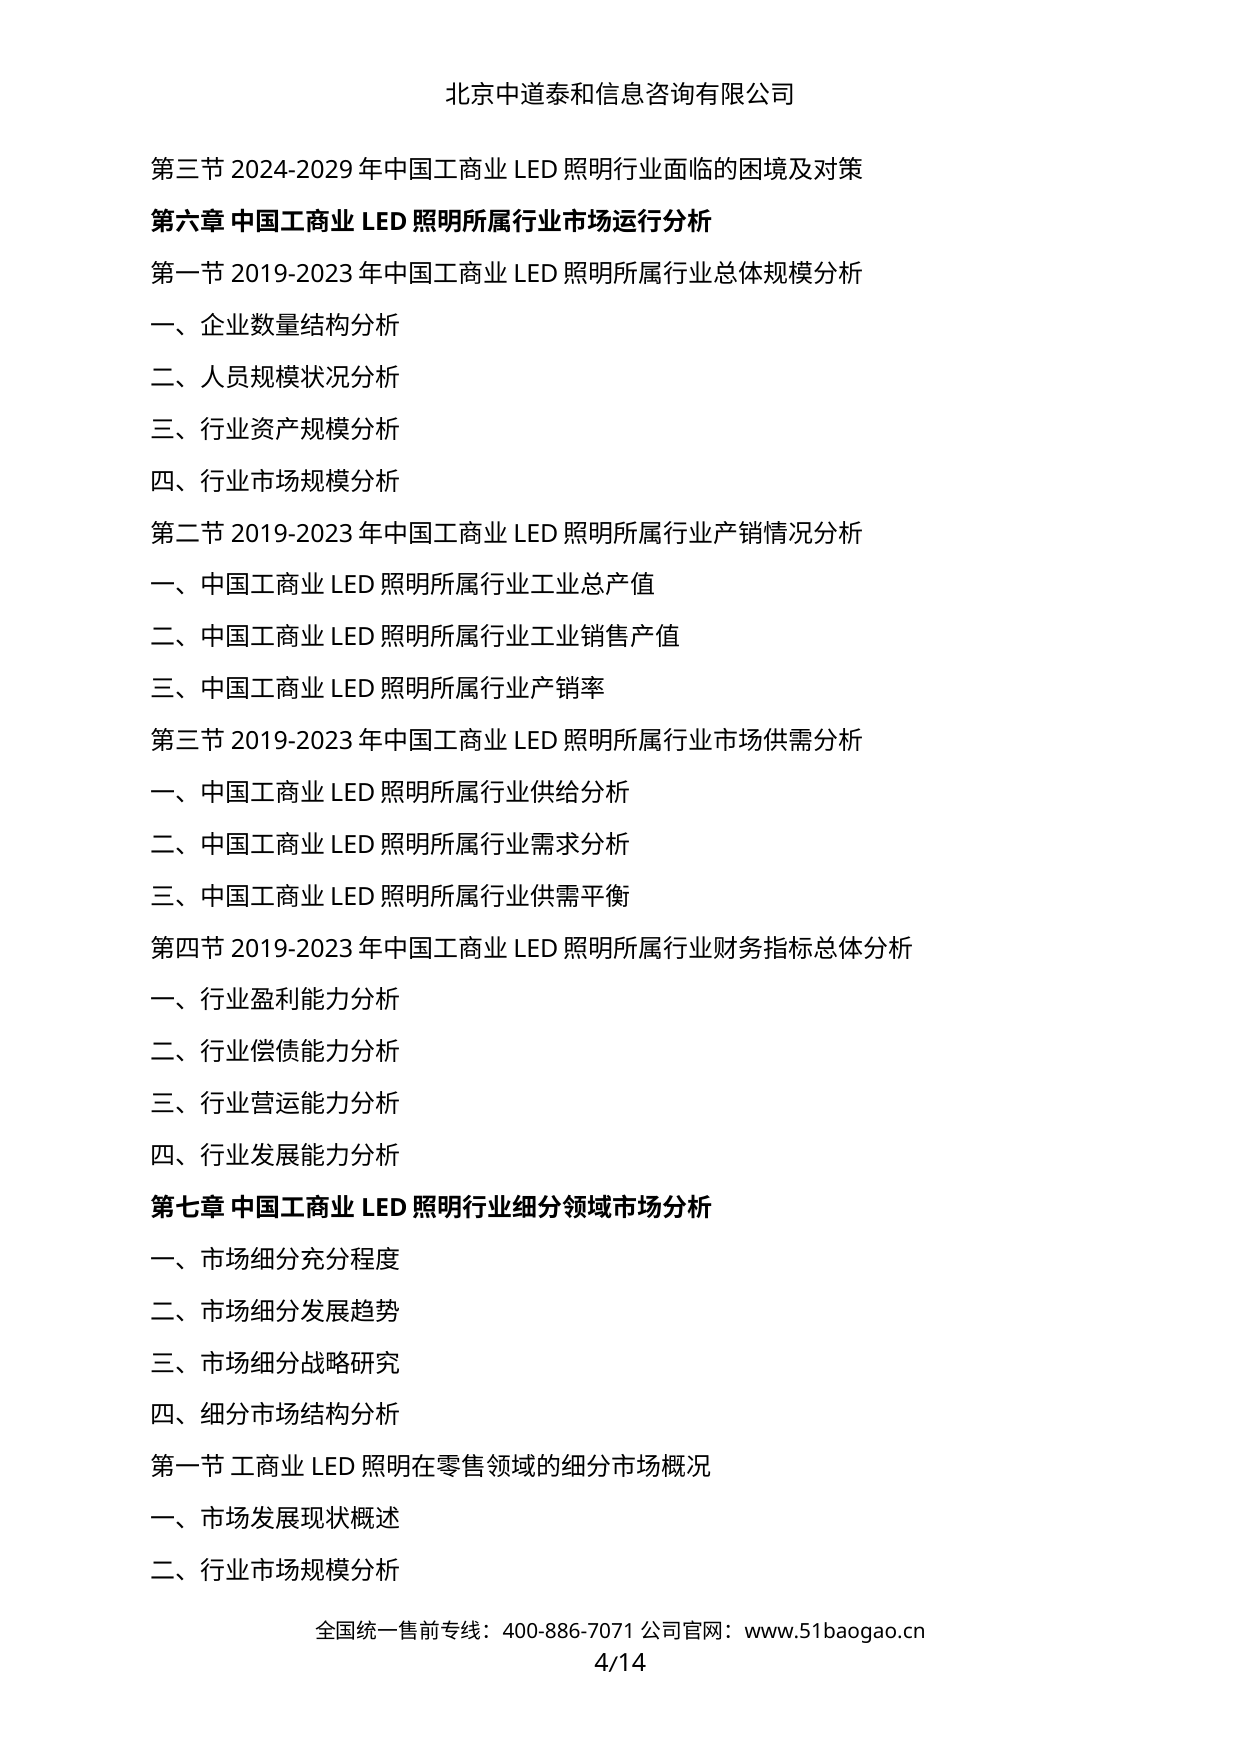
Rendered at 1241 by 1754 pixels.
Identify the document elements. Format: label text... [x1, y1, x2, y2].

text 三、中国工商业LED照明所属行业供需平衡 [150, 876, 1090, 912]
text 二、中国工商业LED照明所属行业需求分析 [150, 824, 1090, 861]
text 三、行业资产规模分析 [150, 409, 1090, 446]
text 第一节 2019-2023年中国工商业LED照明所属行业总体规模分析 [150, 254, 1090, 290]
text 一、中国工商业LED照明所属行业供给分析 [150, 772, 1090, 809]
text 二、市场细分发展趋势 [150, 1291, 1090, 1327]
text 第四节 2019-2023年中国工商业LED照明所属行业财务指标总体分析 [150, 928, 1090, 964]
text 第三节 2024-2029年中国工商业LED照明行业面临的困境及对策 [150, 150, 1090, 186]
text 二、行业市场规模分析 [150, 1551, 1090, 1587]
text 一、市场发展现状概述 [150, 1499, 1090, 1535]
text 第七章 中国工商业LED照明行业细分领域市场分析 [150, 1187, 1090, 1224]
text 二、行业偿债能力分析 [150, 1032, 1090, 1068]
text 三、市场细分战略研究 [150, 1343, 1090, 1379]
text 一、行业盈利能力分析 [150, 980, 1090, 1016]
text 二、人员规模状况分析 [150, 357, 1090, 394]
text 三、行业营运能力分析 [150, 1084, 1090, 1120]
text 一、市场细分充分程度 [150, 1239, 1090, 1276]
text 第三节 2019-2023年中国工商业LED照明所属行业市场供需分析 [150, 721, 1090, 757]
text 第六章 中国工商业LED照明所属行业市场运行分析 [150, 202, 1090, 238]
text 第二节 2019-2023年中国工商业LED照明所属行业产销情况分析 [150, 513, 1090, 549]
text 二、中国工商业LED照明所属行业工业销售产值 [150, 617, 1090, 653]
text 一、中国工商业LED照明所属行业工业总产值 [150, 565, 1090, 601]
text 四、行业市场规模分析 [150, 461, 1090, 497]
text 三、中国工商业LED照明所属行业产销率 [150, 669, 1090, 705]
text 四、细分市场结构分析 [150, 1395, 1090, 1431]
text 一、企业数量结构分析 [150, 306, 1090, 342]
text 第一节 工商业LED照明在零售领域的细分市场概况 [150, 1447, 1090, 1483]
text 四、行业发展能力分析 [150, 1136, 1090, 1172]
